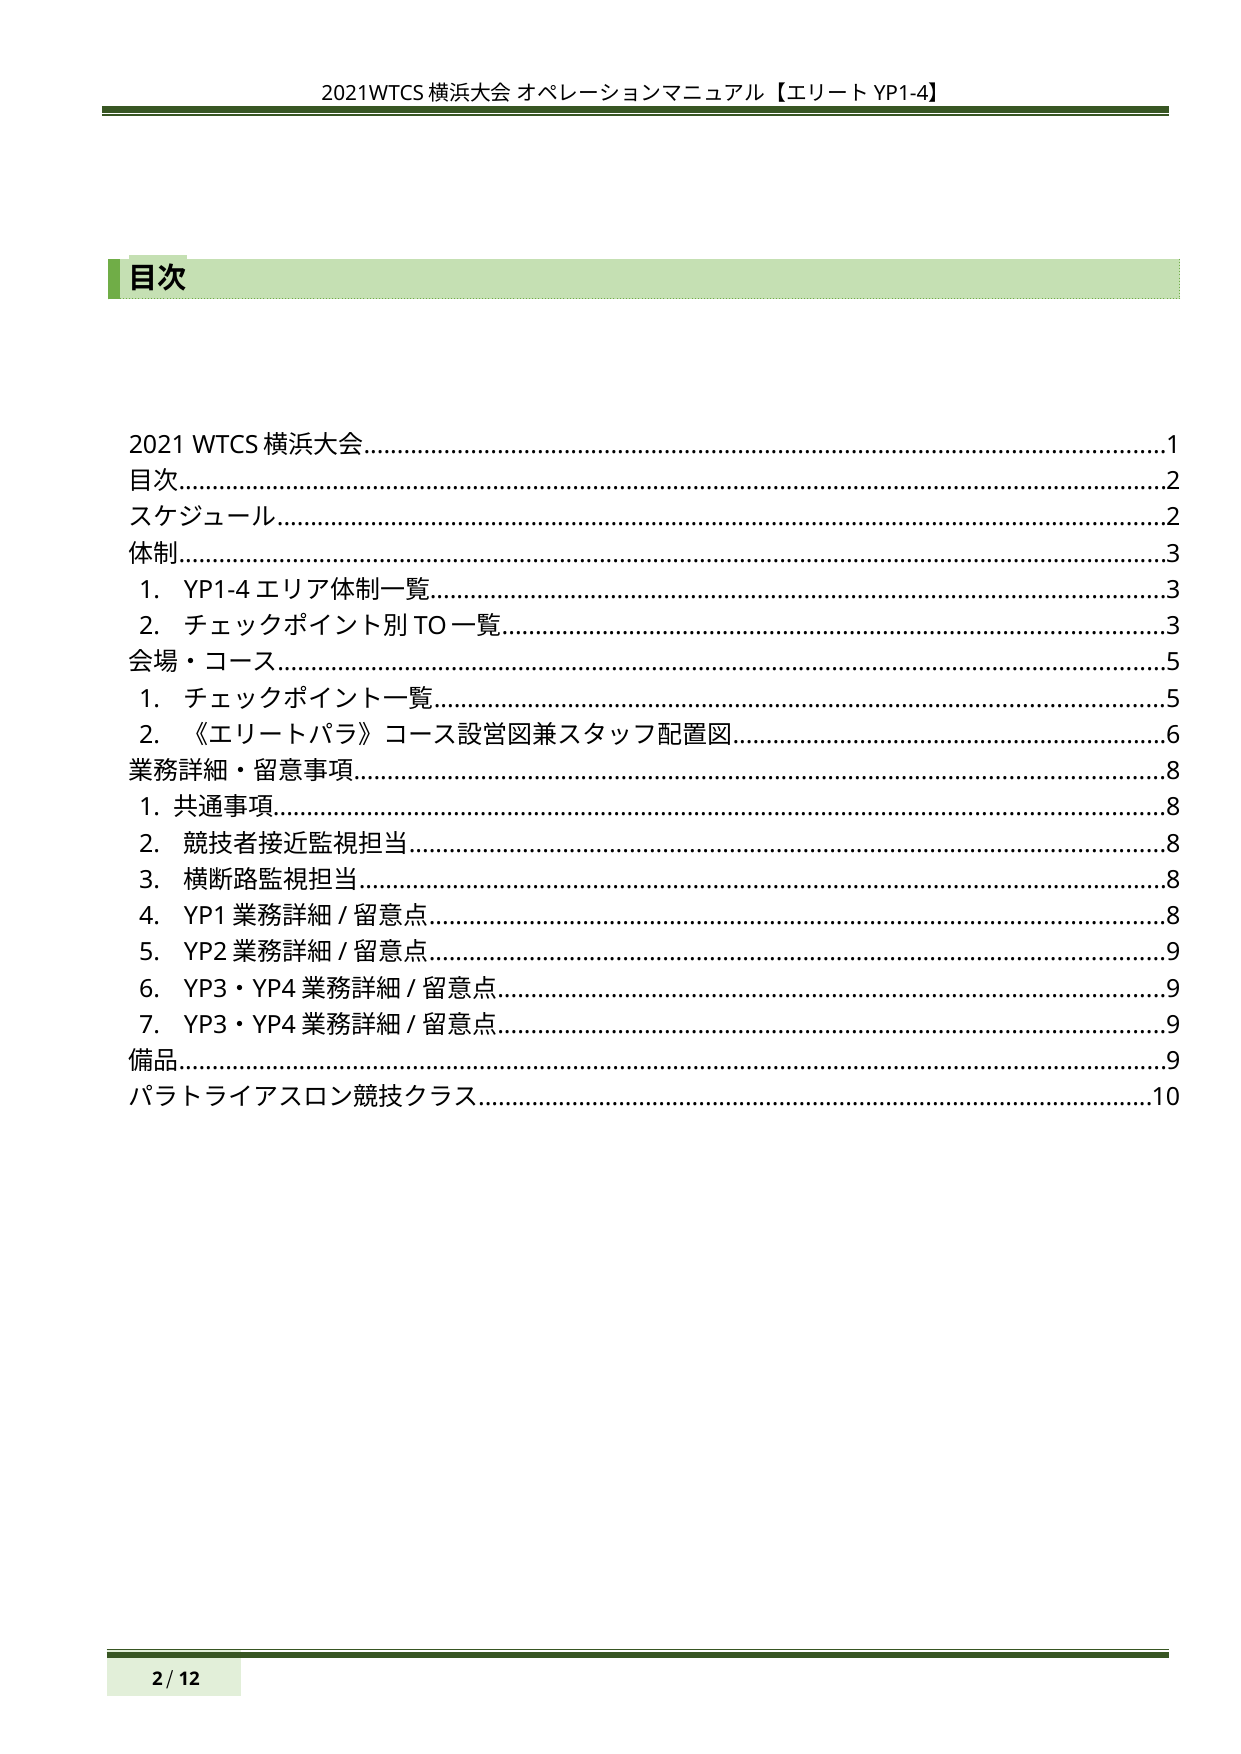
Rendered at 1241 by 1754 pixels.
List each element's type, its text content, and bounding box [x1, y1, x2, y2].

text 7. YP3・YP4業務詳細 / 留意点 9 [139, 1004, 1171, 1041]
text 体制 3 [128, 533, 1171, 569]
text 会場・コース 5 [128, 642, 1171, 678]
text 1. 共通事項 8 [139, 787, 1171, 823]
text 1. YP1-4エリア体制一覧 3 [139, 569, 1171, 606]
text 6. YP3・YP4業務詳細 / 留意点 9 [139, 968, 1171, 1004]
text 2. 《エリートパラ》コース設営図兼スタッフ配置図 6 [139, 714, 1171, 751]
text 2021 WTCS横浜大会 1 [128, 424, 1171, 461]
text スケジュール 2 [128, 497, 1171, 533]
text 3. 横断路監視担当 8 [139, 859, 1171, 896]
text 業務詳細・留意事項 8 [128, 751, 1171, 787]
text 2. チェックポイント別TO一覧 3 [139, 606, 1171, 642]
subtitle 目次 [120, 259, 1180, 299]
text 1. チェックポイント一覧 5 [139, 678, 1171, 714]
text 目次 2 [128, 461, 1171, 497]
text 備品 9 [128, 1041, 1171, 1077]
text 2. 競技者接近監視担当 8 [139, 823, 1171, 859]
text 4. YP1業務詳細 / 留意点 8 [139, 896, 1171, 932]
text パラトライアスロン競技クラス 10 [128, 1077, 1171, 1113]
text 5. YP2業務詳細 / 留意点 9 [139, 932, 1171, 968]
